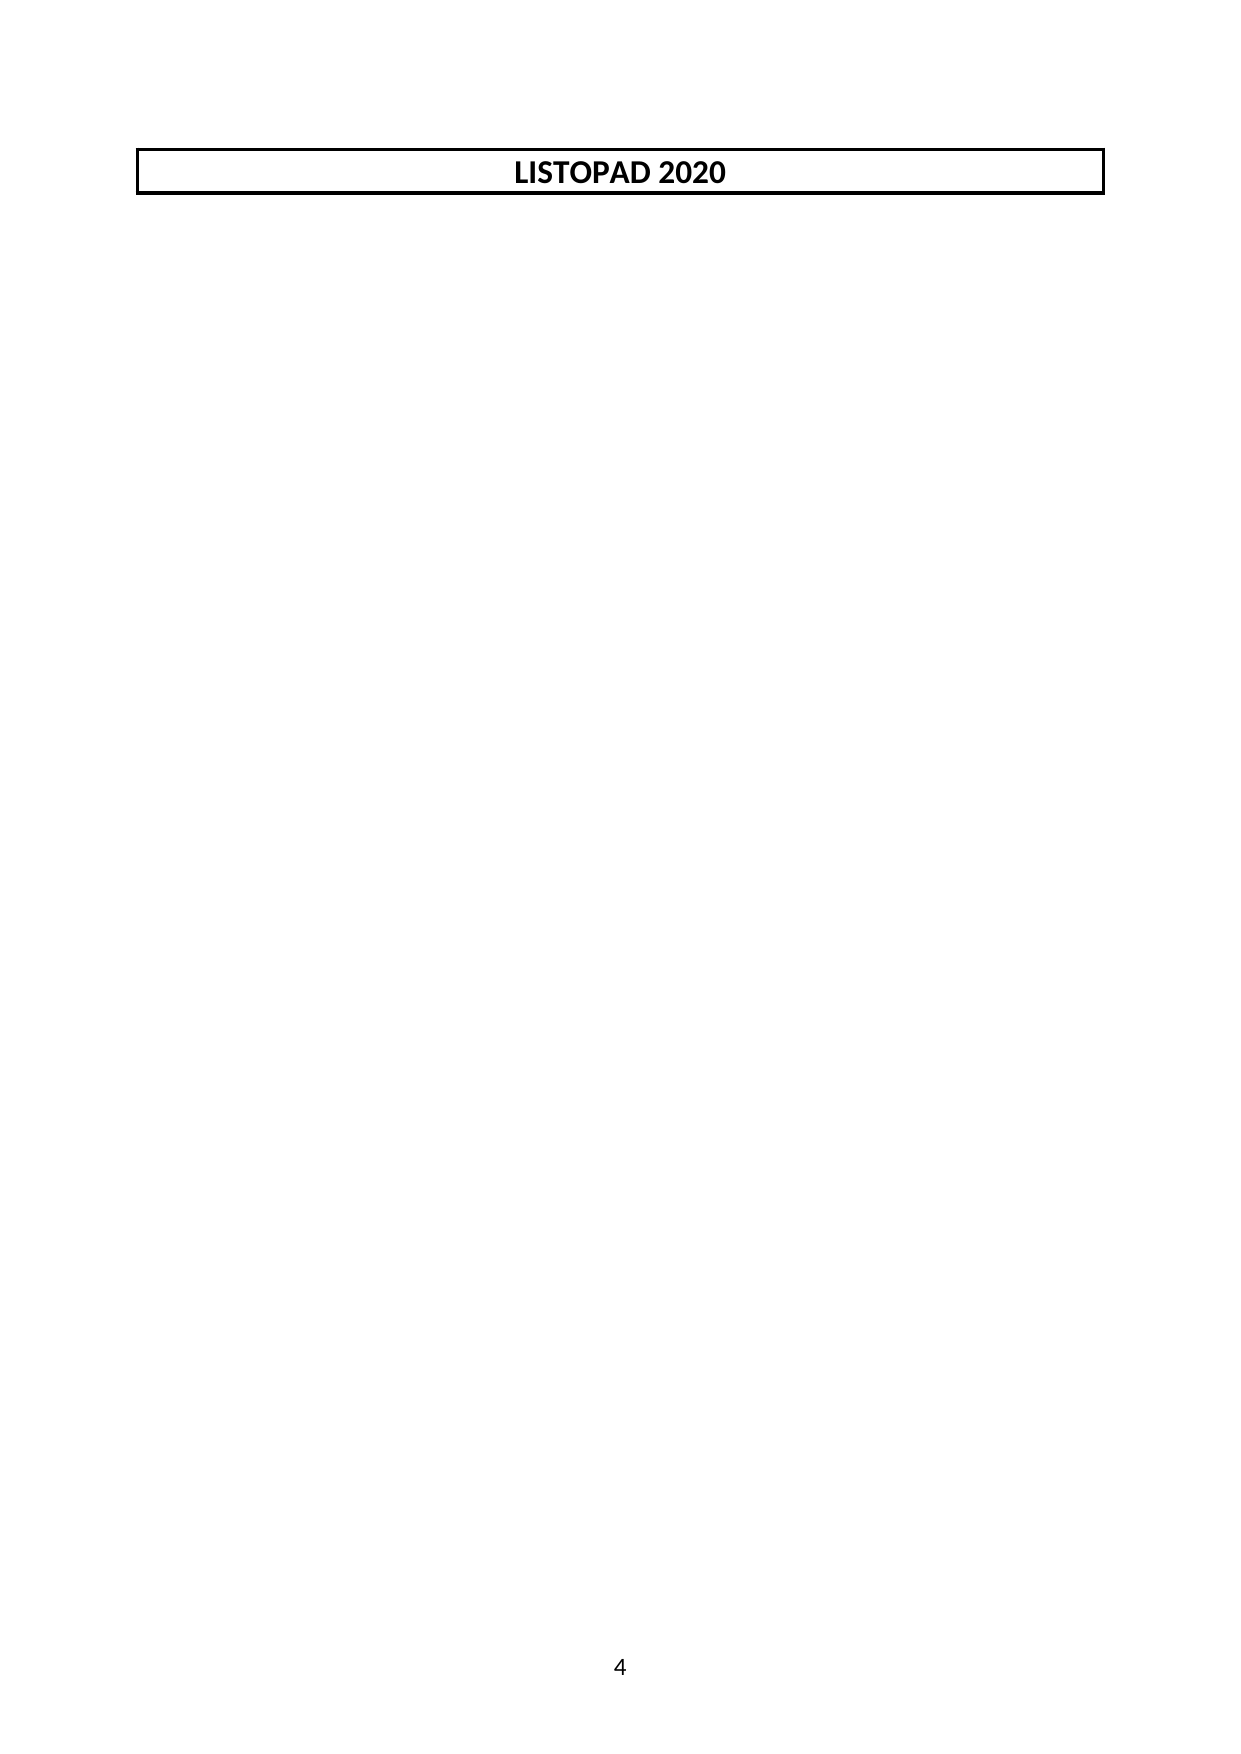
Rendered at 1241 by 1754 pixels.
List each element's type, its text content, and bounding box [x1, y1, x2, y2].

table_header LISTOPAD 2020 [139, 151, 1102, 191]
